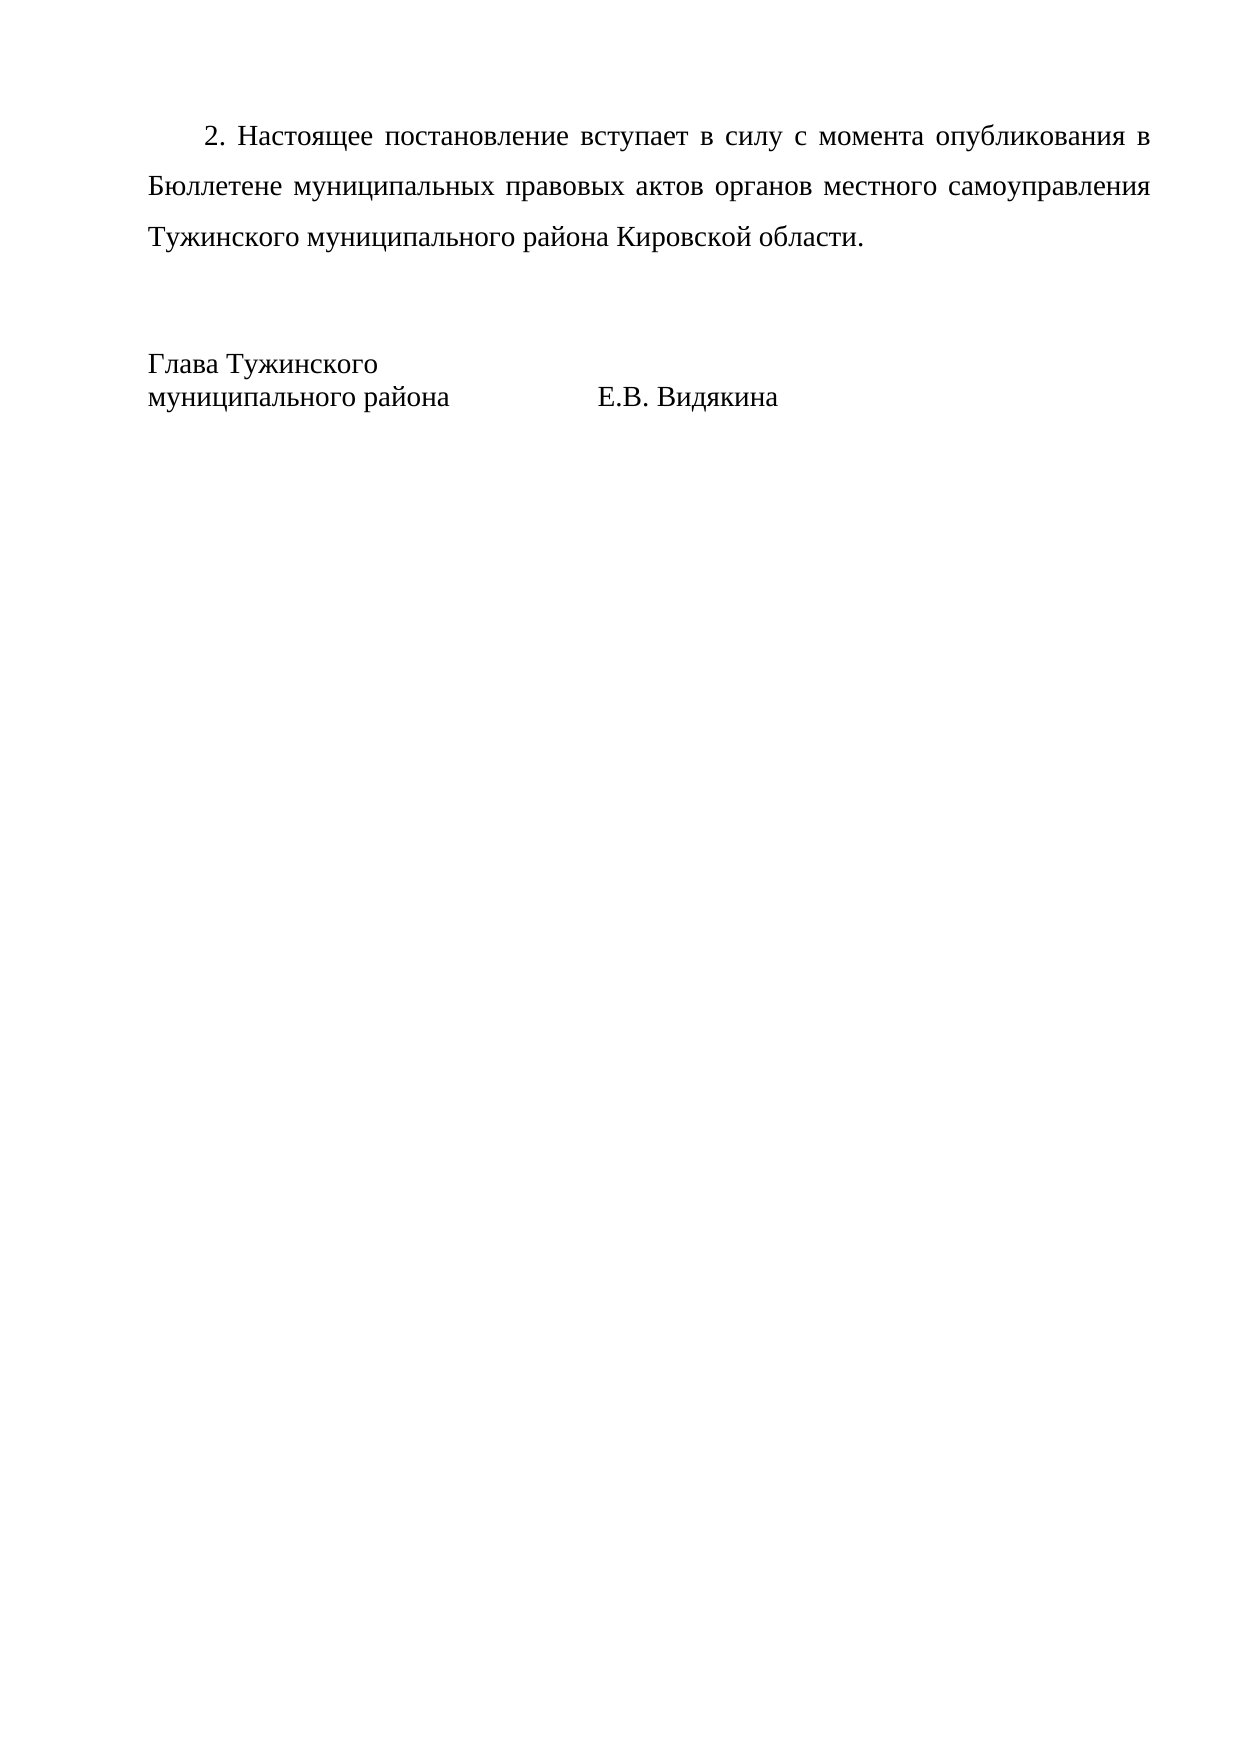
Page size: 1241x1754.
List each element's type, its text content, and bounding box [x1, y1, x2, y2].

text Глава Тужинского [148, 346, 1152, 379]
text 2. Настоящее постановление вступает в силу с момента опубликования в Бюллетене муниципальных правовых актов органов местного самоуправления Тужинского муниципального района Кировской области. [148, 118, 1152, 252]
text муниципального района Е.В. Видякина [148, 379, 1152, 413]
